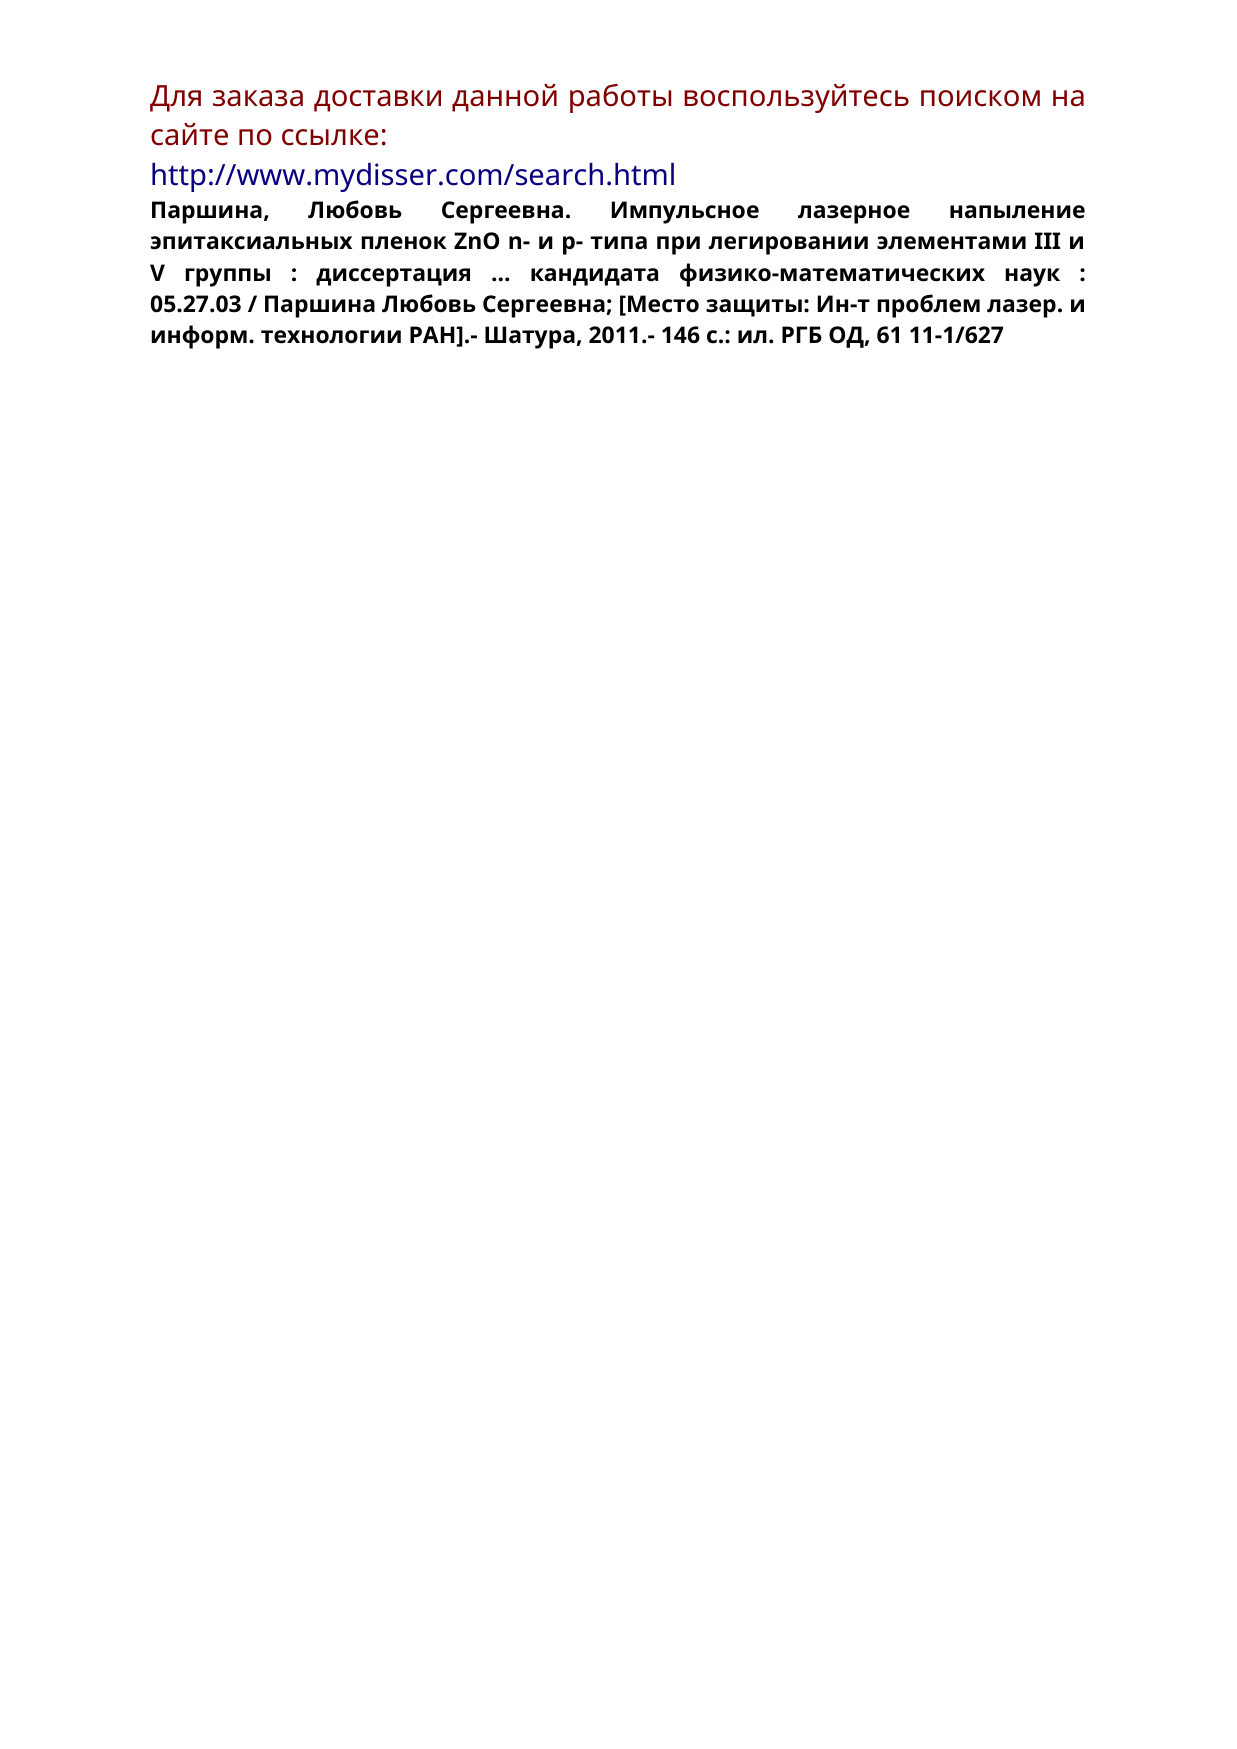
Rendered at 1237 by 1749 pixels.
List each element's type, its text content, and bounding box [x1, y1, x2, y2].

text Паршина, Любовь Сергеевна. Импульсное лазерное напыление эпитаксиальных пленок ZnO n- и p- типа при легировании элементами III и V группы : диссертация ... кандидата физико-математических наук : 05.27.03 / Паршина Любовь Сергеевна; [Место защиты: Ин-т проблем лазер. и информ. технологии РАН].- Шатура, 2011.- 146 с.: ил. РГБ ОД, 61 11-1/627 [150, 194, 1086, 350]
